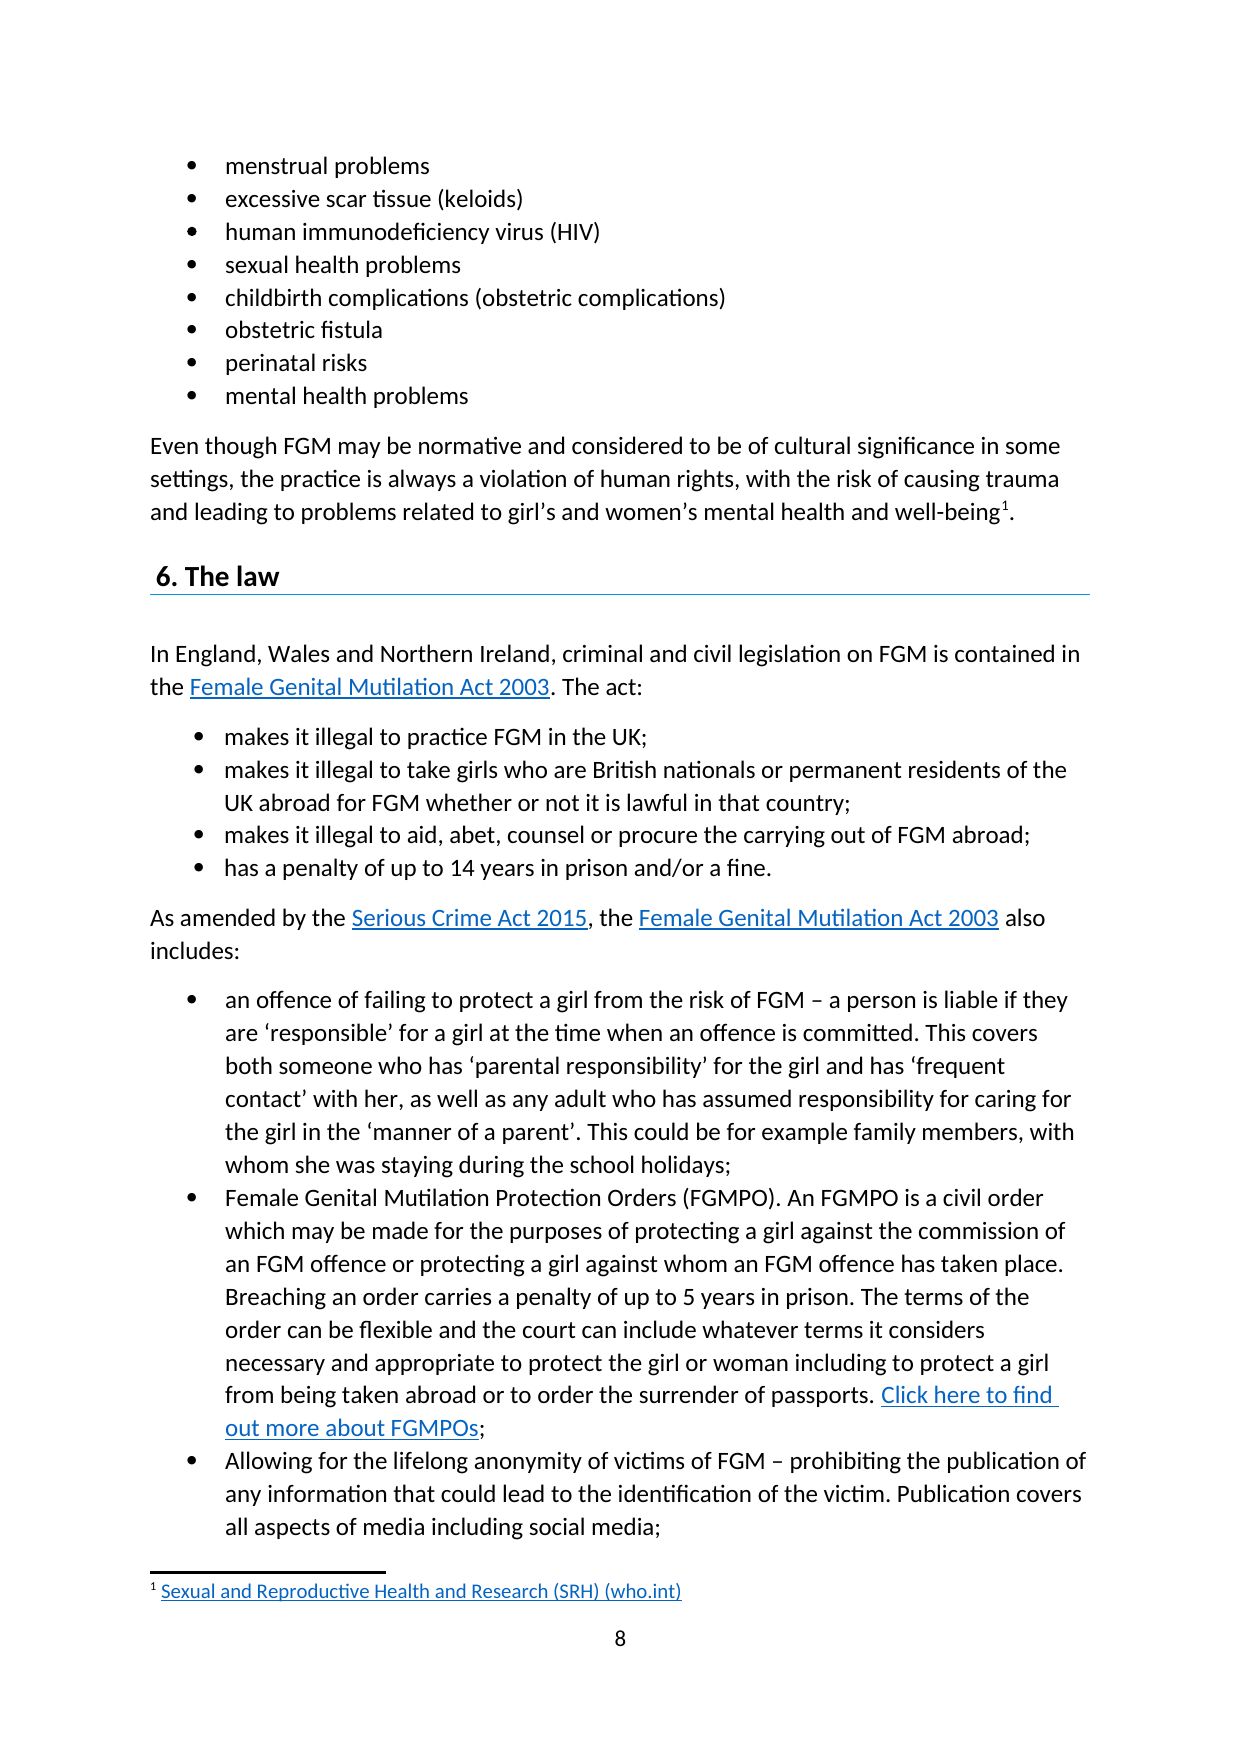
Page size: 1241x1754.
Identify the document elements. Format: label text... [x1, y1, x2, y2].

list has a penalty of up to 14 years in prison and/or a fine. [194, 853, 1090, 883]
list mental health problems [187, 380, 1090, 411]
text Even though FGM may be normative and considered to be of cultural significance in some settings, the practice is always a violation of human rights, with the risk of causing trauma and leading to problems related to girl’s and women’s mental health and well-being. [150, 430, 1090, 526]
list perinatal risks [187, 347, 1090, 378]
list Allowing for the lifelong anonymity of victims of FGM – prohibiting the publication of any information that could lead to the identification of the victim. Publication covers all aspects of media including social media; [187, 1446, 1090, 1542]
text 6. The law [150, 558, 1090, 594]
list human immunodeficiency virus (HIV) [187, 216, 1090, 246]
list an offence of failing to protect a girl from the risk of FGM – a person is liable if they are ‘responsible’ for a girl at the time when an offence is committed. This covers both someone who has ‘parental responsibility’ for the girl and has ‘frequent contact’ with her, as well as any adult who has assumed responsibility for caring for the girl in the ‘manner of a parent’. This could be for example family members, with whom she was staying during the school holidays; [187, 985, 1090, 1180]
list makes it illegal to take girls who are British nationals or permanent residents of the UK abroad for FGM whether or not it is lawful in that country; [194, 754, 1090, 817]
list makes it illegal to practice FGM in the UK; [194, 721, 1090, 751]
list excessive scar tissue (keloids) [187, 183, 1090, 213]
text In England, Wales and Northern Ireland, criminal and civil legislation on FGM is contained in the Female Genital Mutilation Act 2003. The act: [150, 638, 1090, 702]
list sexual health problems [187, 249, 1090, 279]
list menstrual problems [187, 150, 1090, 181]
list makes it illegal to aid, abet, counsel or procure the carrying out of FGM abroad; [194, 820, 1090, 850]
list childbirth complications (obstetric complications) [187, 282, 1090, 312]
list Female Genital Mutilation Protection Orders (FGMPO). An FGMPO is a civil order which may be made for the purposes of protecting a girl against the commission of an FGM offence or protecting a girl against whom an FGM offence has taken place. Breaching an order carries a penalty of up to 5 years in prison. The terms of the order can be flexible and the court can include whatever terms it considers necessary and appropriate to protect the girl or woman including to protect a girl from being taken abroad or to order the surrender of passports. Click here to find out more about FGMPOs; [187, 1182, 1090, 1443]
text As amended by the Serious Crime Act 2015, the Female Genital Mutilation Act 2003 also includes: [150, 902, 1090, 966]
list obstetric fistula [187, 314, 1090, 345]
